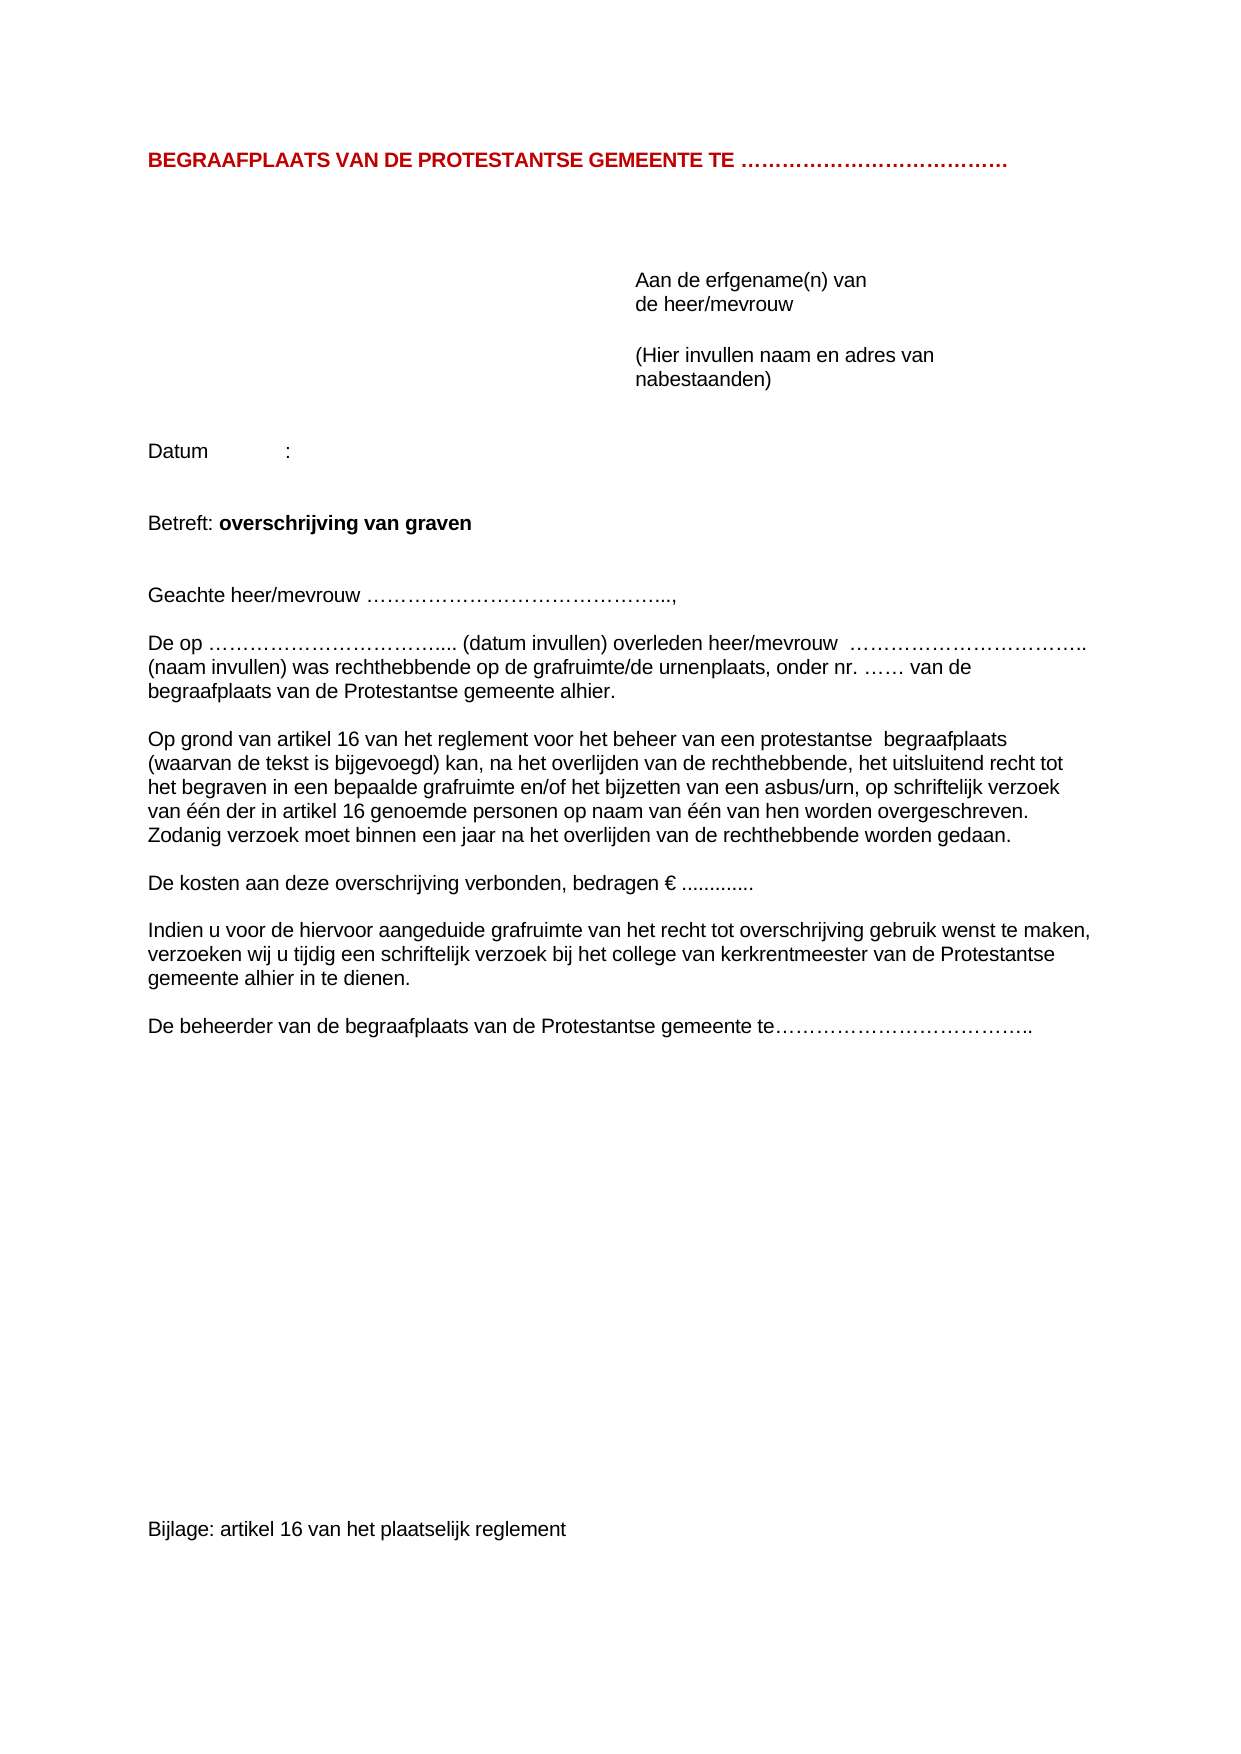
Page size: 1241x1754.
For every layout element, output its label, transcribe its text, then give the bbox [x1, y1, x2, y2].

text de heer/mevrouw [148, 291, 1093, 315]
text BEGRAAFPLAATS VAN DE PROTESTANTSE GEMEENTE TE ………………………………… [148, 148, 1093, 172]
text Op grond van artikel 16 van het reglement voor het beheer van een protestantse begraafplaats (waarvan de tekst is bijgevoegd) kan, na het overlijden van de rechthebbende, het uitsluitend recht tot het begraven in een bepaalde grafruimte en/of het bijzetten van een asbus/urn, op schriftelijk verzoek van één der in artikel 16 genoemde personen op naam van één van hen worden overgeschreven. Zodanig verzoek moet binnen een jaar na het overlijden van de rechthebbende worden gedaan. [148, 727, 1093, 846]
text De op …………………………….... (datum invullen) overleden heer/mevrouw …………………………….. [148, 631, 1093, 655]
text Indien u voor de hiervoor aangeduide grafruimte van het recht tot overschrijving gebruik wenst te maken, verzoeken wij u tijdig een schriftelijk verzoek bij het college van kerkrentmeester van de Protestantse gemeente alhier in te dienen. [148, 918, 1093, 990]
text Bijlage: artikel 16 van het plaatselijk reglement [148, 1517, 1093, 1541]
text nabestaanden) [148, 367, 1093, 391]
text Geachte heer/mevrouw ……………………………………..., [148, 583, 1093, 607]
text (Hier invullen naam en adres van [148, 343, 1093, 367]
text De beheerder van de begraafplaats van de Protestantse gemeente te……………………………….. [148, 1014, 1093, 1038]
text De kosten aan deze overschrijving verbonden, bedragen € ............. [148, 870, 1093, 894]
text Betreft: overschrijving van graven [148, 511, 1093, 535]
text (naam invullen) was rechthebbende op de grafruimte/de urnenplaats, onder nr. …… van de begraafplaats van de Protestantse gemeente alhier. [148, 655, 1093, 703]
text Datum : [148, 439, 1093, 463]
text Aan de erfgename(n) van [148, 267, 1093, 291]
